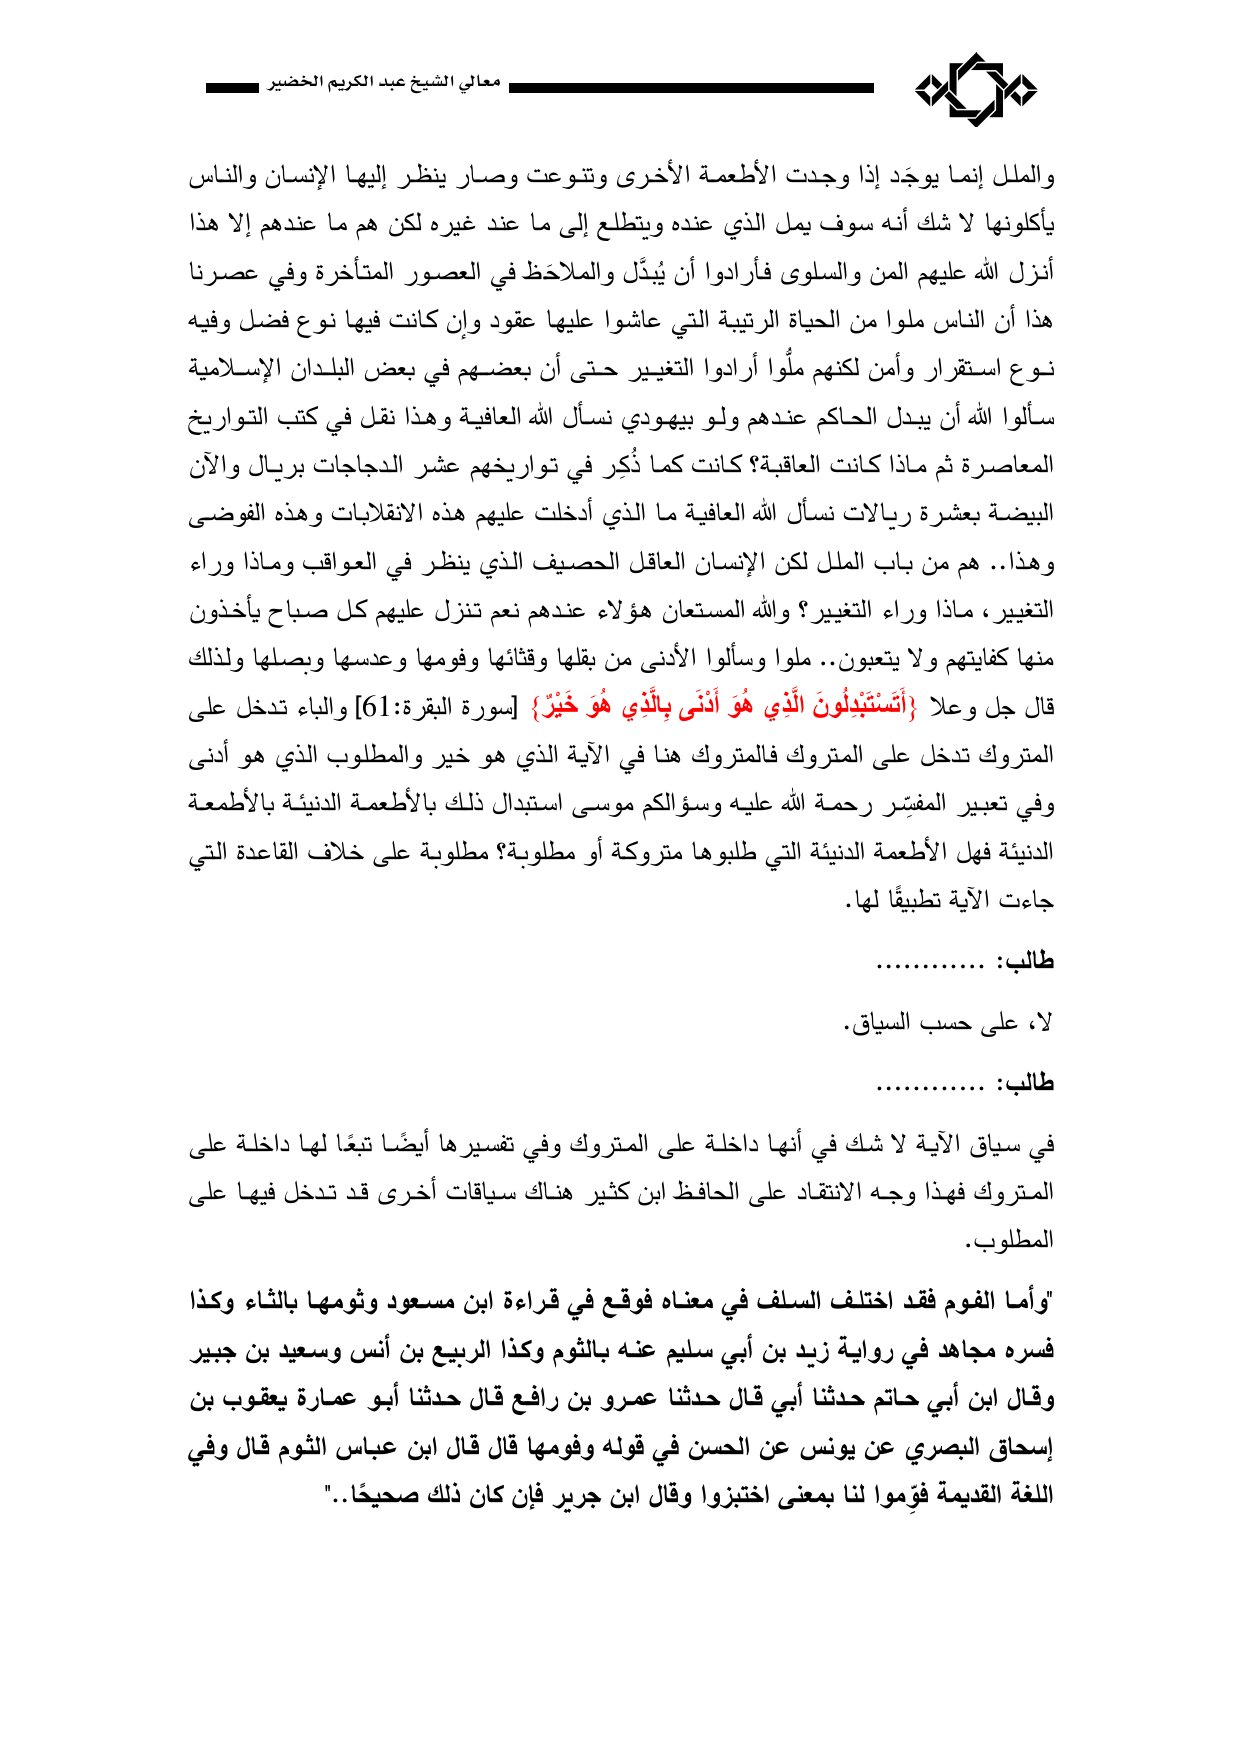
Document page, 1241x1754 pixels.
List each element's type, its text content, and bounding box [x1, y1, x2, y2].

text طالب: ............ [187, 1058, 1053, 1106]
text طالب: ............ [187, 936, 1053, 984]
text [187, 150, 1053, 923]
text في سياق الآية لا شك في أنها داخلة على المتروك وفي تفسيرها أيضًا تبعًا لها داخلة على المتروك فهذا وجه الانتقاد على الحافظ ابن كثير هناك سياقات أخرى قد تدخل فيها على المطلوب. [187, 1119, 1053, 1264]
text لا، على حسب السياق. [187, 997, 1053, 1045]
text "وأما الفوم فقد اختلف السلف في معناه فوقع في قراءة ابن مسعود وثومها بالثاء وكذا فسره مجاهد في رواية زيد بن أبي سليم عنه بالثوم وكذا الربيع بن أنس وسعيد بن جبير وقال ابن أبي حاتم حدثنا أبي قال حدثنا عمرو بن رافع قال حدثنا أبو عمارة يعقوب بن إسحاق البصري عن يونس عن الحسن في قوله وفومها قال قال ابن عباس الثوم قال وفي اللغة القديمة فوِّموا لنا بمعنى اختبزوا وقال ابن جرير فإن كان ذلك صحيحًا.." [187, 1276, 1053, 1519]
